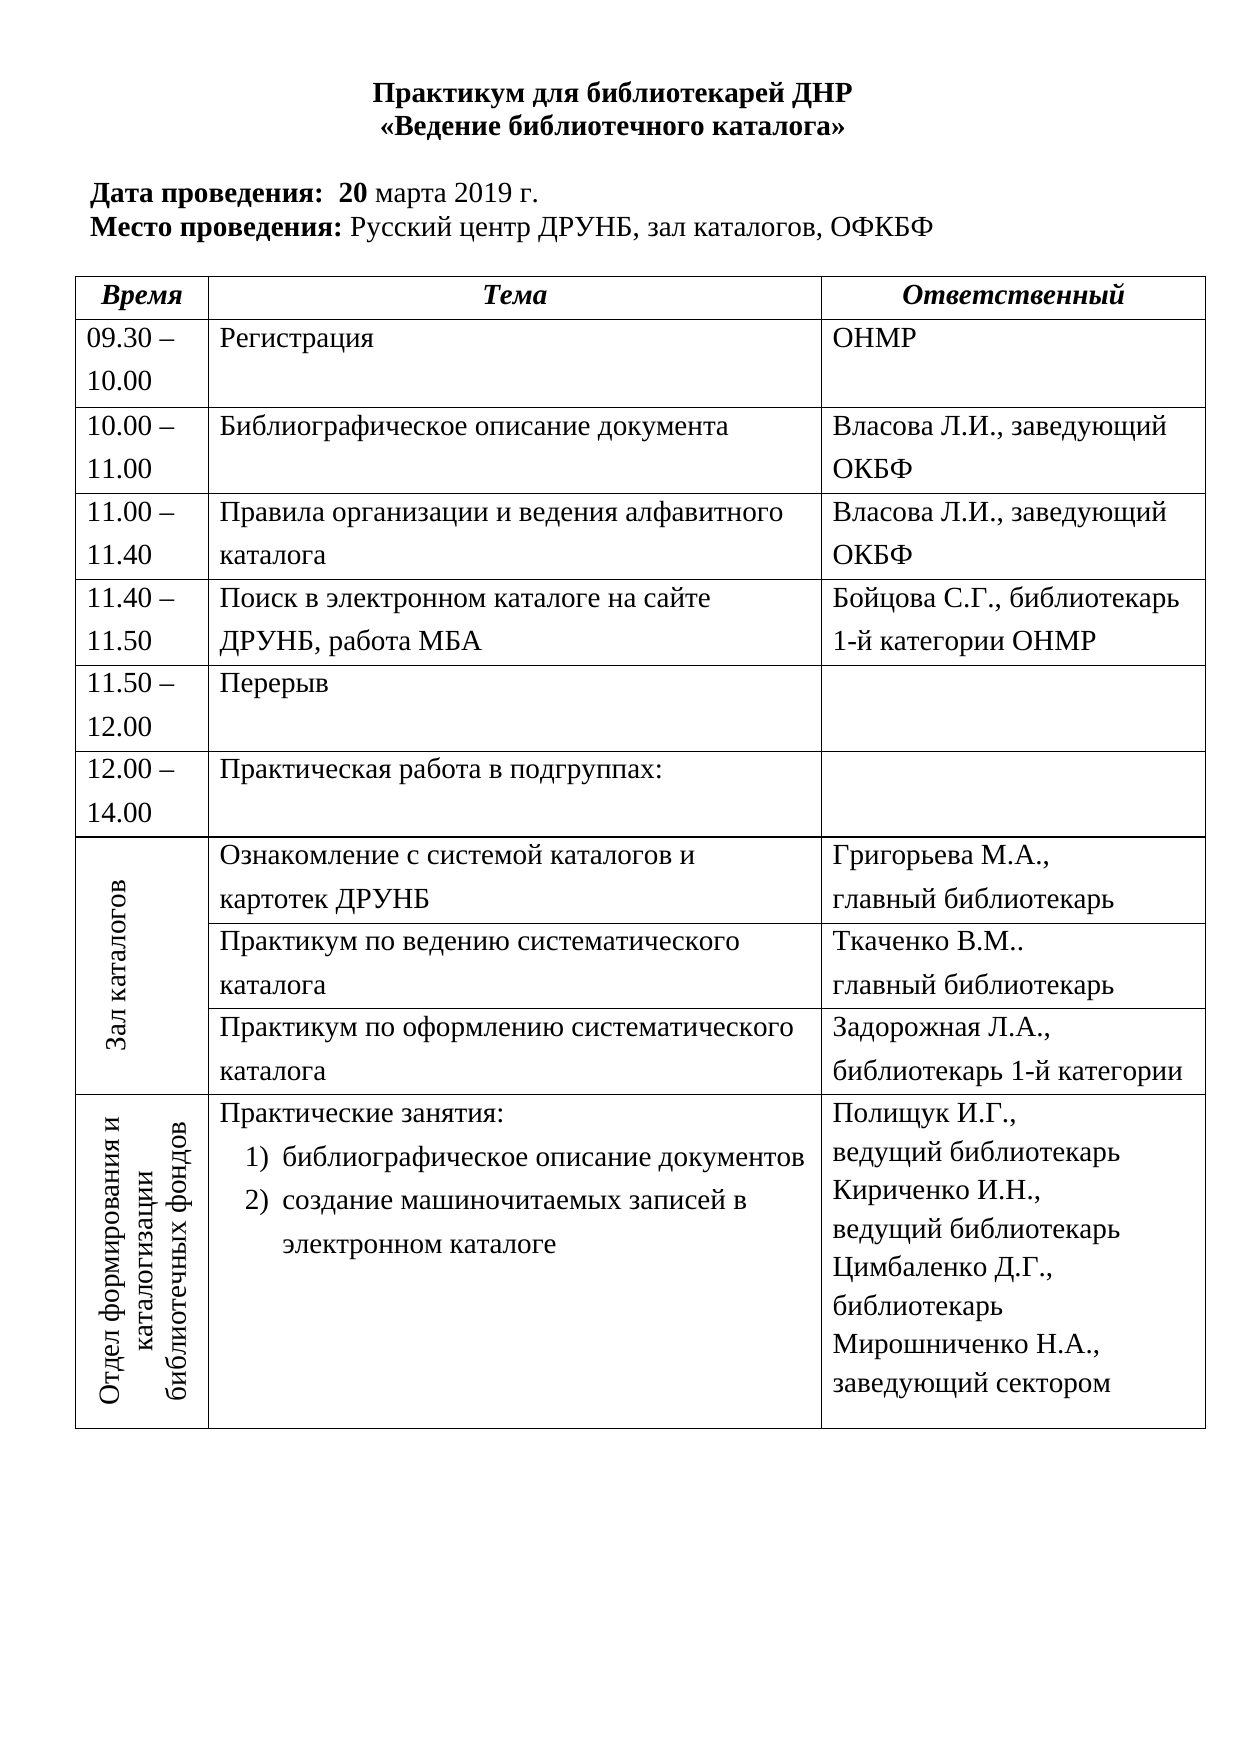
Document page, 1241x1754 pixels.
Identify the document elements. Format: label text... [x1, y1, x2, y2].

table_cell Правила организации и ведения алфавитного каталога [209, 494, 821, 579]
table_cell Ознакомление с системой каталогов и картотек ДРУНБ [209, 838, 821, 922]
table_cell Практические занятия: библиографическое описание документов создание машиночитаемых записей в электронном каталоге [209, 1095, 821, 1427]
table_cell Отдел формирования и каталогизации библиотечных фондов [76, 1095, 208, 1427]
table_cell [822, 666, 1205, 751]
table_cell Задорожная Л.А., библиотекарь 1-й категории [822, 1009, 1205, 1094]
table_cell Власова Л.И., заведующий ОКБФ [822, 494, 1205, 579]
table_cell 10.00 – 11.00 [76, 408, 208, 493]
table_cell Ткаченко В.М.. главный библиотекарь [822, 924, 1205, 1008]
title Дата проведения: 20 марта 2019 г. [90, 176, 1135, 209]
table_cell Власова Л.И., заведующий ОКБФ [822, 408, 1205, 493]
table_cell 11.00 – 11.40 [76, 494, 208, 579]
table_header Время [76, 277, 208, 319]
title Практикум для библиотекарей ДНР [90, 75, 1135, 108]
table_cell 12.00 – 14.00 [76, 752, 208, 836]
title «Ведение библиотечного каталога» [90, 108, 1135, 142]
table_cell Поиск в электронном каталоге на сайте ДРУНБ, работа МБА [209, 580, 821, 664]
table_cell Бойцова С.Г., библиотекарь 1-й категории ОНМР [822, 580, 1205, 664]
title Место проведения: Русский центр ДРУНБ, зал каталогов, ОФКБФ [90, 209, 1135, 243]
table_cell Практикум по оформлению систематического каталога [209, 1009, 821, 1094]
table_cell 09.30 – 10.00 [76, 320, 208, 407]
table_cell Перерыв [209, 666, 821, 751]
table_cell 11.50 – 12.00 [76, 666, 208, 751]
table_cell Полищук И.Г., ведущий библиотекарь Кириченко И.Н., ведущий библиотекарь Цимбаленко Д.Г., библиотекарь Мирошниченко Н.А., заведующий сектором [822, 1095, 1205, 1427]
table_cell 11.40 – 11.50 [76, 580, 208, 664]
table_cell ОНМР [822, 320, 1205, 407]
table_cell Библиографическое описание документа [209, 408, 821, 493]
table_cell [822, 752, 1205, 836]
table_cell Григорьева М.А., главный библиотекарь [822, 838, 1205, 922]
table_header Ответственный [822, 277, 1205, 319]
table_cell Зал каталогов [76, 838, 208, 1094]
table_cell Регистрация [209, 320, 821, 407]
table_header Тема [209, 277, 821, 319]
table_cell Практикум по ведению систематического каталога [209, 924, 821, 1008]
table_cell Практическая работа в подгруппах: [209, 752, 821, 836]
